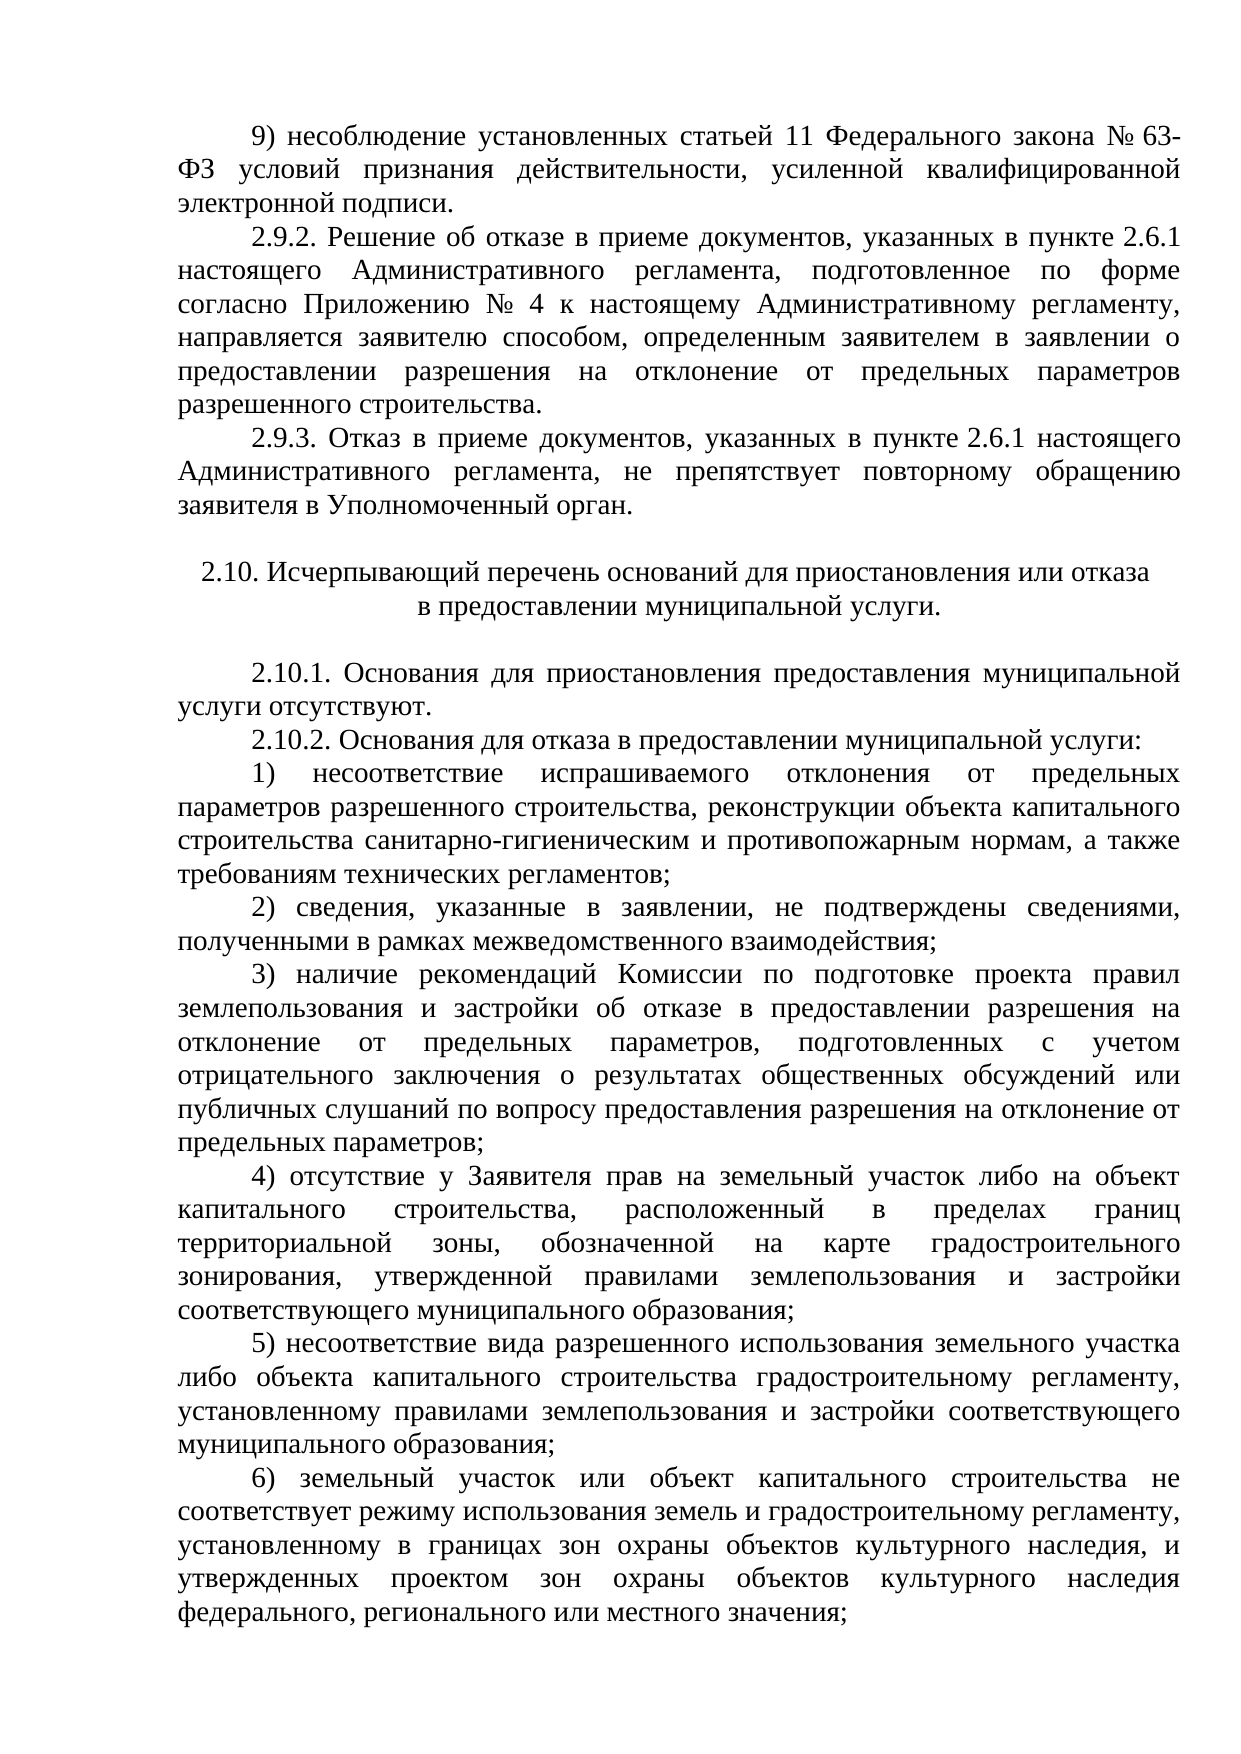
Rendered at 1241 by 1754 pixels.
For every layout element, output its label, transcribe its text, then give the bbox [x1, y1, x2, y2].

text 9) несоблюдение установленных статьей 11 Федерального закона № 63-ФЗ условий признания действительности, усиленной квалифицированной электронной подписи. [177, 118, 1181, 219]
text 2.10. Исчерпывающий перечень оснований для приостановления или отказа в предоставлении муниципальной услуги. [177, 554, 1181, 621]
text 1) несоответствие испрашиваемого отклонения от предельных параметров разрешенного строительства, реконструкции объекта капитального строительства санитарно-гигиеническим и противопожарным нормам, а также требованиям технических регламентов; [177, 755, 1181, 889]
text 2.10.2. Основания для отказа в предоставлении муниципальной услуги: [177, 722, 1181, 755]
text 6) земельный участок или объект капитального строительства не соответствует режиму использования земель и градостроительному регламенту, установленному в границах зон охраны объектов культурного наследия, и утвержденных проектом зон охраны объектов культурного наследия федерального, регионального или местного значения; [177, 1460, 1181, 1627]
text 4) отсутствие у Заявителя прав на земельный участок либо на объект капитального строительства, расположенный в пределах границ территориальной зоны, обозначенной на карте градостроительного зонирования, утвержденной правилами землепользования и застройки соответствующего муниципального образования; [177, 1158, 1181, 1326]
text 2.10.1. Основания для приостановления предоставления муниципальной услуги отсутствуют. [177, 655, 1181, 722]
text 3) наличие рекомендаций Комиссии по подготовке проекта правил землепользования и застройки об отказе в предоставлении разрешения на отклонение от предельных параметров, подготовленных с учетом отрицательного заключения о результатах общественных обсуждений или публичных слушаний по вопросу предоставления разрешения на отклонение от предельных параметров; [177, 957, 1181, 1158]
text 5) несоответствие вида разрешенного использования земельного участка либо объекта капитального строительства градостроительному регламенту, установленному правилами землепользования и застройки соответствующего муниципального образования; [177, 1326, 1181, 1460]
text 2.9.2. Решение об отказе в приеме документов, указанных в пункте 2.6.1 настоящего Административного регламента, подготовленное по форме согласно Приложению № 4 к настоящему Административному регламенту, направляется заявителю способом, определенным заявителем в заявлении о предоставлении разрешения на отклонение от предельных параметров разрешенного строительства. [177, 219, 1181, 420]
text 2) сведения, указанные в заявлении, не подтверждены сведениями, полученными в рамках межведомственного взаимодействия; [177, 889, 1181, 957]
text 2.9.3. Отказ в приеме документов, указанных в пункте 2.6.1 настоящего Административного регламента, не препятствует повторному обращению заявителя в Уполномоченный орган. [177, 420, 1181, 521]
